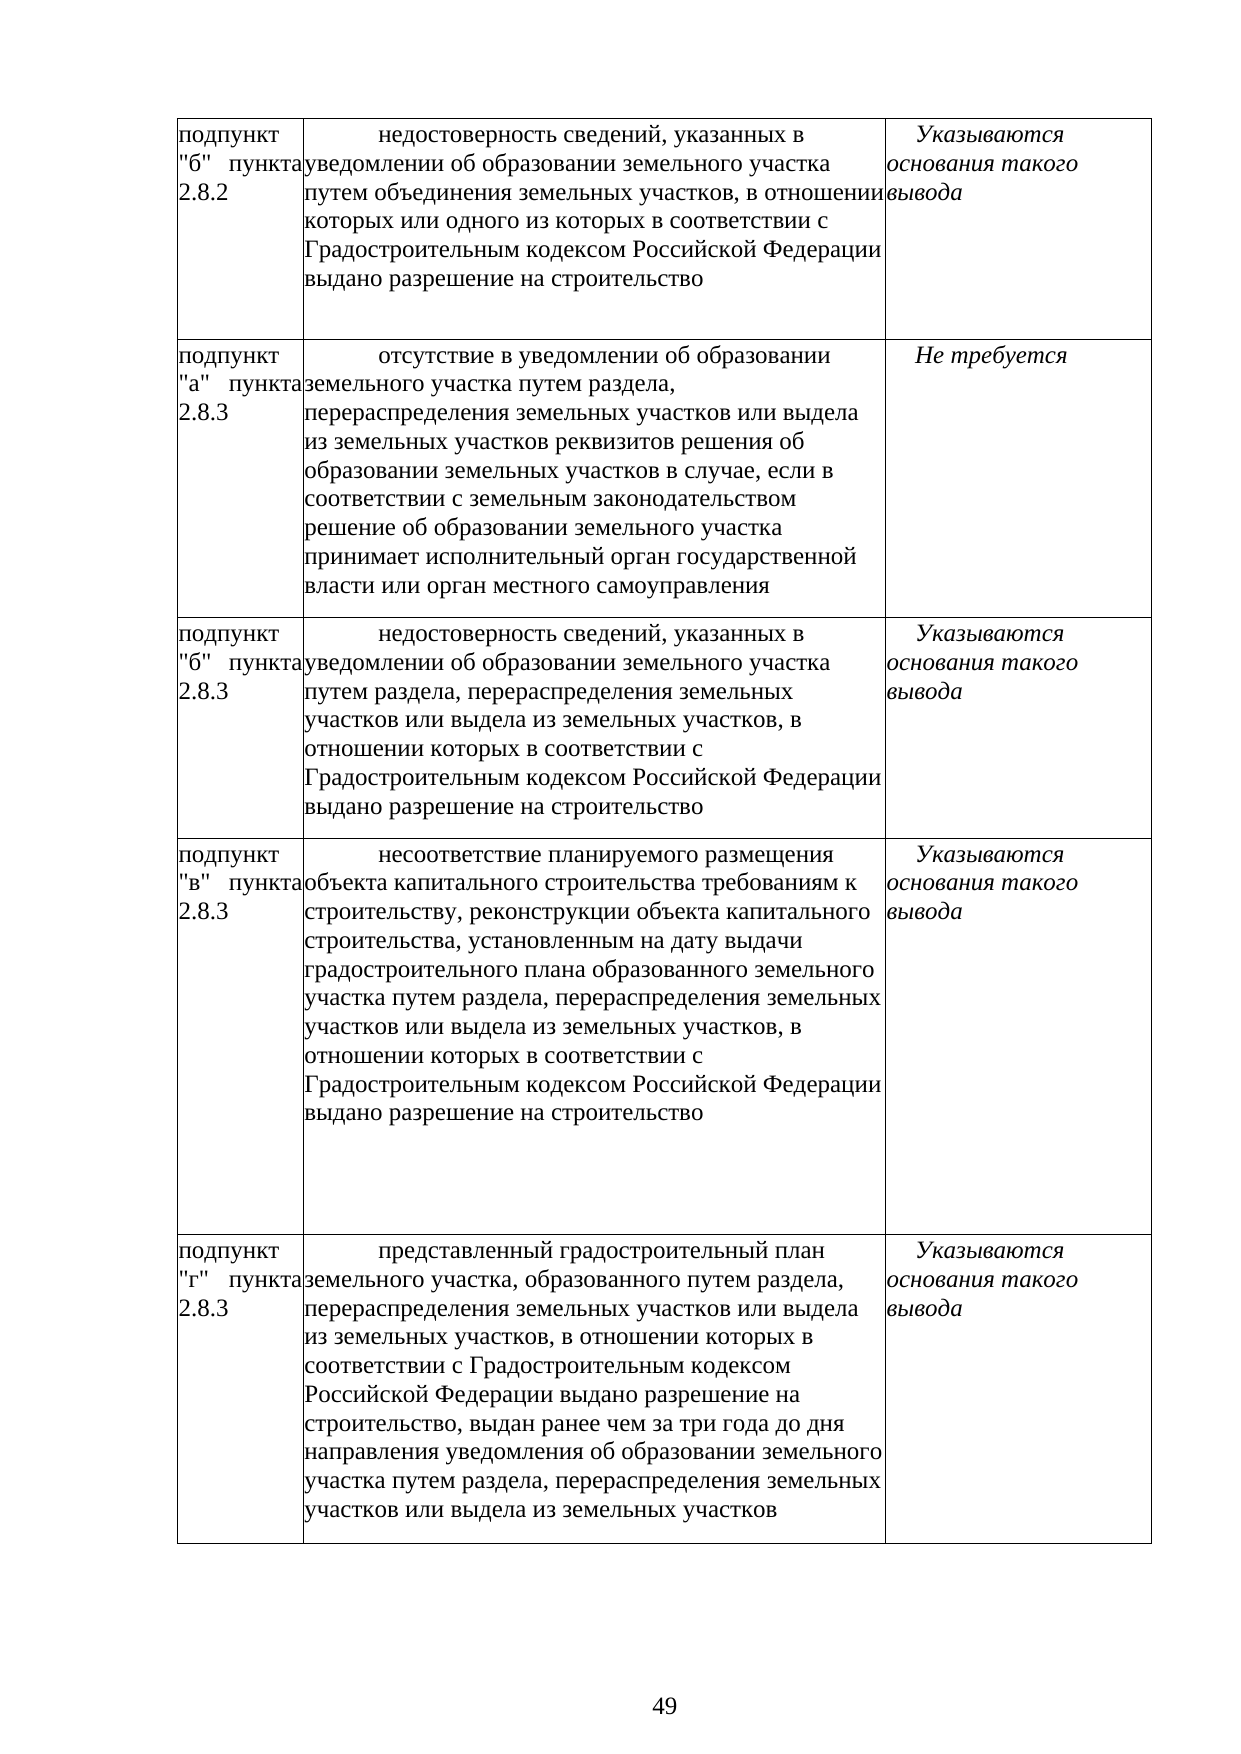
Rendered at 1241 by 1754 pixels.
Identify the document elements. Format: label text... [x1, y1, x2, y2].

table_cell Не требуется [886, 340, 1151, 617]
table_cell подпункт "г" пункта 2.8.3 [178, 1235, 303, 1543]
table_cell представленный градостроительный план земельного участка, образованного путем раздела, перераспределения земельных участков или выдела из земельных участков, в отношении которых в соответствии с Градостроительным кодексом Российской Федерации выдано разрешение на строительство, выдан ранее чем за три года до дня направления уведомления об образовании земельного участка путем раздела, перераспределения земельных участков или выдела из земельных участков [304, 1235, 885, 1543]
table_cell подпункт "б" пункта 2.8.3 [178, 618, 303, 838]
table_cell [886, 1235, 1151, 1543]
table_cell подпункт "а" пункта 2.8.3 [178, 340, 303, 617]
table_cell подпункт "в" пункта 2.8.3 [178, 839, 303, 1234]
table_cell Указываются основания такого вывода [886, 839, 1151, 1234]
table_cell недостоверность сведений, указанных в уведомлении об образовании земельного участка путем объединения земельных участков, в отношении которых или одного из которых в соответствии с Градостроительным кодексом Российской Федерации выдано разрешение на строительство [304, 119, 885, 339]
table_cell отсутствие в уведомлении об образовании земельного участка путем раздела, перераспределения земельных участков или выдела из земельных участков реквизитов решения об образовании земельных участков в случае, если в соответствии с земельным законодательством решение об образовании земельного участка принимает исполнительный орган государственной власти или орган местного самоуправления [304, 340, 885, 617]
table_cell несоответствие планируемого размещения объекта капитального строительства требованиям к строительству, реконструкции объекта капитального строительства, установленным на дату выдачи градостроительного плана образованного земельного участка путем раздела, перераспределения земельных участков или выдела из земельных участков, в отношении которых в соответствии с Градостроительным кодексом Российской Федерации выдано разрешение на строительство [304, 839, 885, 1234]
table_cell недостоверность сведений, указанных в уведомлении об образовании земельного участка путем раздела, перераспределения земельных участков или выдела из земельных участков, в отношении которых в соответствии с Градостроительным кодексом Российской Федерации выдано разрешение на строительство [304, 618, 885, 838]
table_cell Указываются основания такого вывода [886, 618, 1151, 838]
table_cell Указываются основания такого вывода [886, 119, 1151, 339]
table_cell подпункт "б" пункта 2.8.2 [178, 119, 303, 339]
